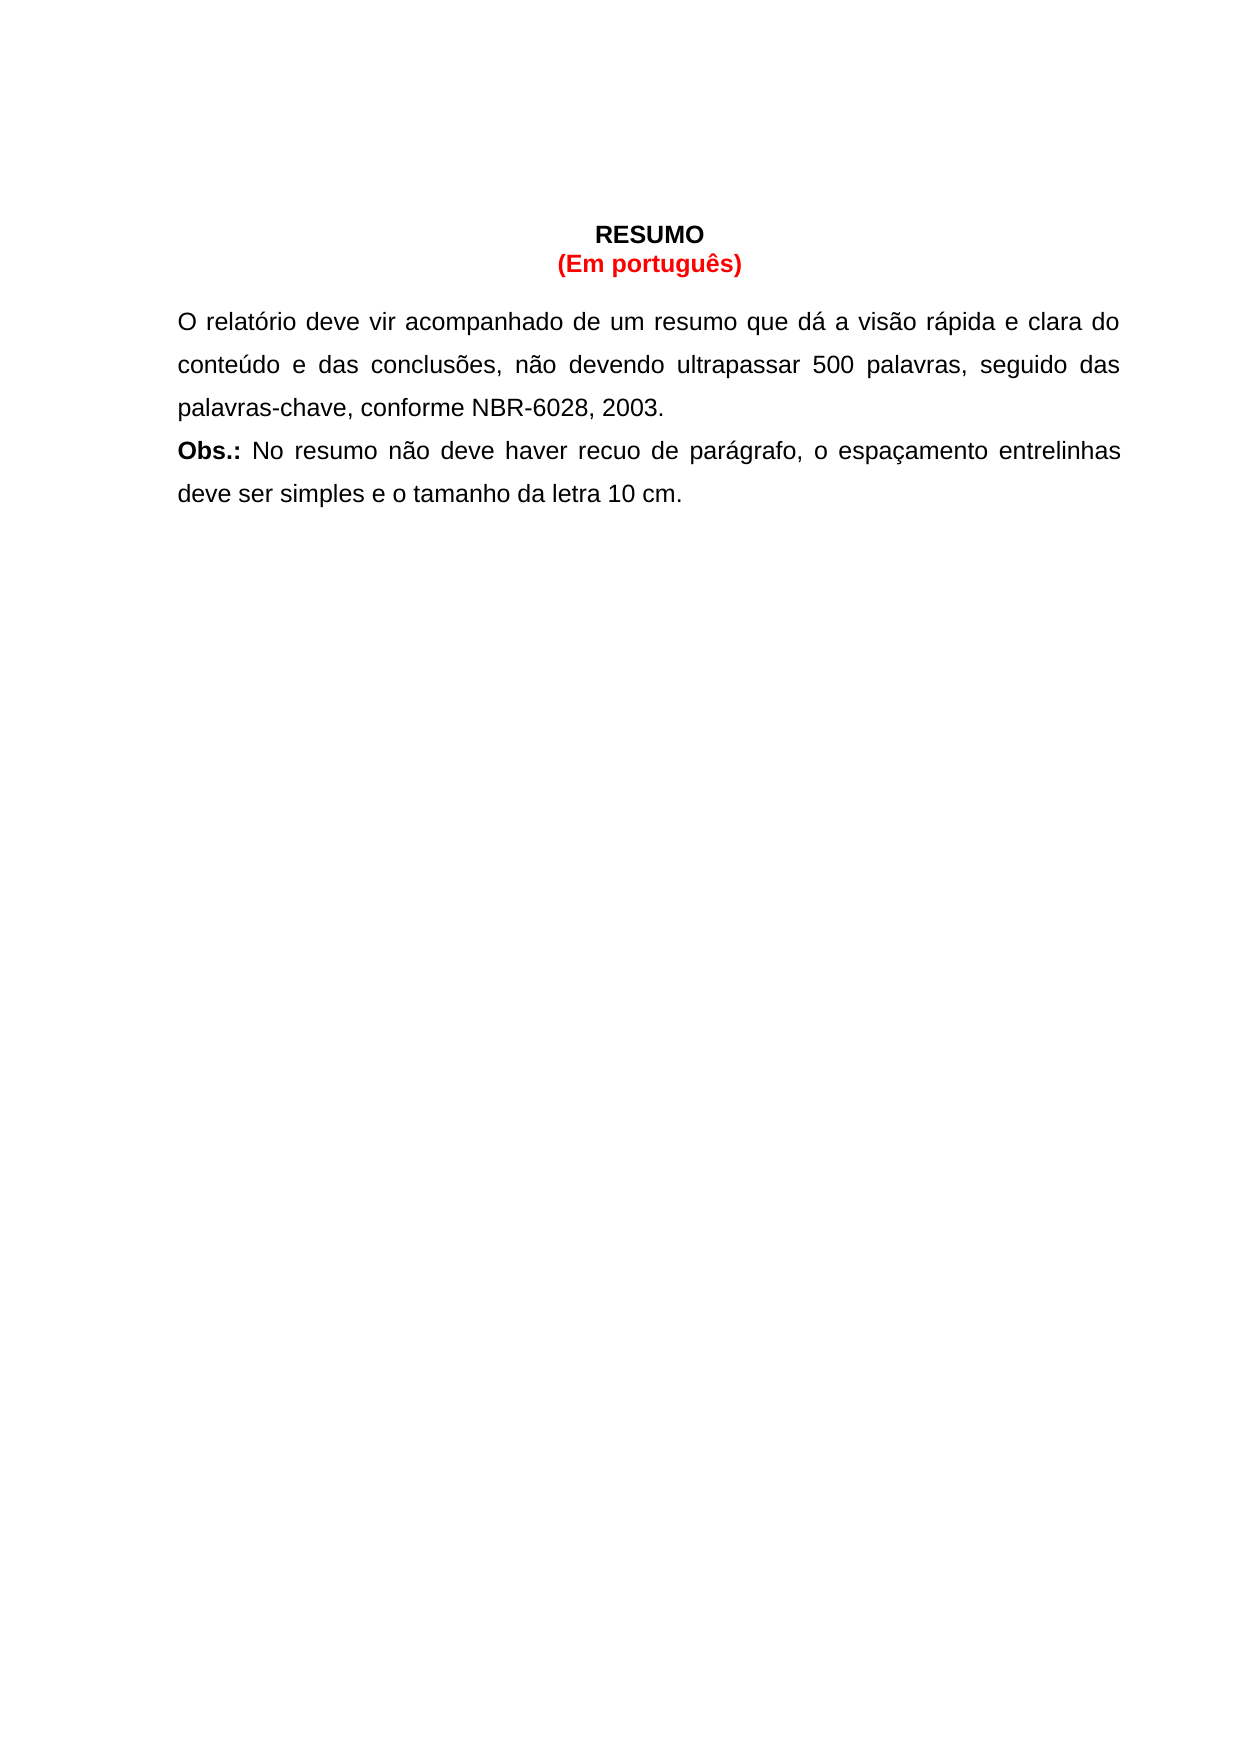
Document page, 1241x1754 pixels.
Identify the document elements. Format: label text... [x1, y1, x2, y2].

text RESUMO [177, 220, 1122, 249]
text O relatório deve vir acompanhado de um resumo que dá a visão rápida e clara do conteúdo e das conclusões, não devendo ultrapassar 500 palavras, seguido das palavras-chave, conforme NBR-6028, 2003. [177, 307, 1122, 422]
text Obs.: No resumo não deve haver recuo de parágrafo, o espaçamento entrelinhas deve ser simples e o tamanho da letra 10 cm. [177, 436, 1122, 508]
text (Em português) [177, 249, 1122, 278]
